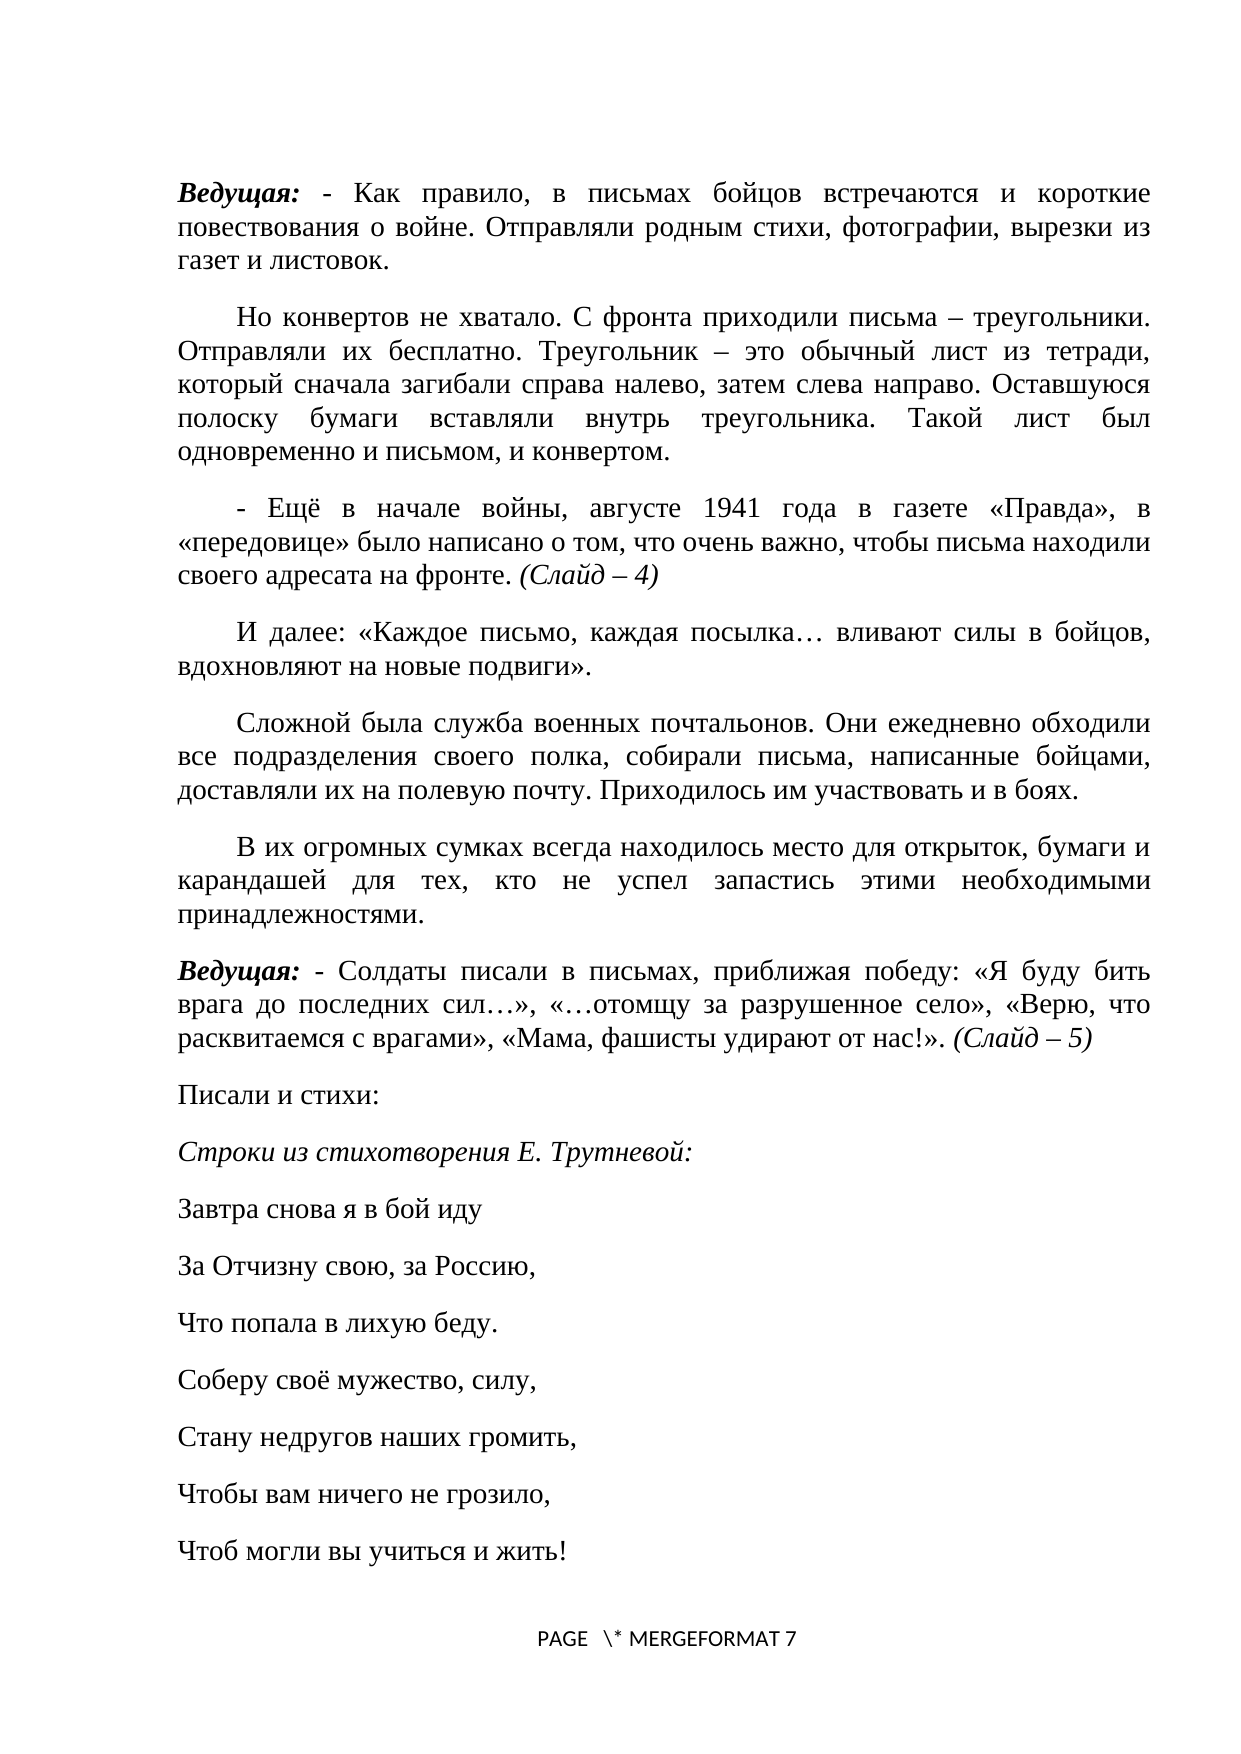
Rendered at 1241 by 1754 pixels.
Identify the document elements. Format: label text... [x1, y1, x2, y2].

text В их огромных сумках всегда находилось место для открыток, бумаги и карандашей для тех, кто не успел запастись этими необходимыми принадлежностями. [177, 829, 1152, 929]
text И далее: «Каждое письмо, каждая посылка… вливают силы в бойцов, вдохновляют на новые подвиги». [177, 614, 1152, 681]
text Соберу своё мужество, силу, [177, 1362, 1152, 1396]
text За Отчизну свою, за Россию, [177, 1248, 1152, 1282]
text Ведущая: - Как правило, в письмах бойцов встречаются и короткие повествования о войне. Отправляли родным стихи, фотографии, вырезки из газет и листовок. [177, 175, 1152, 276]
text Строки из стихотворения Е. Трутневой: [177, 1134, 1152, 1168]
text Завтра снова я в бой иду [177, 1191, 1152, 1224]
text Но конвертов не хватало. С фронта приходили письма – треугольники. Отправляли их бесплатно. Треугольник – это обычный лист из тетради, который сначала загибали справа налево, затем слева направо. Оставшуюся полоску бумаги вставляли внутрь треугольника. Такой лист был одновременно и письмом, и конвертом. [177, 299, 1152, 467]
text Чтобы вам ничего не грозило, [177, 1476, 1152, 1509]
text - Ещё в начале войны, августе 1941 года в газете «Правда», в «передовице» было написано о том, что очень важно, чтобы письма находили своего адресата на фронте. (Слайд – 4) [177, 490, 1152, 591]
text Чтоб могли вы учиться и жить! [177, 1533, 1152, 1566]
text Что попала в лихую беду. [177, 1305, 1152, 1338]
text Писали и стихи: [177, 1077, 1152, 1111]
text Сложной была служба военных почтальонов. Они ежедневно обходили все подразделения своего полка, собирали письма, написанные бойцами, доставляли их на полевую почту. Приходилось им участвовать и в боях. [177, 705, 1152, 806]
text Стану недругов наших громить, [177, 1419, 1152, 1452]
text Ведущая: - Солдаты писали в письмах, приближая победу: «Я буду бить врага до последних сил…», «…отомщу за разрушенное село», «Верю, что расквитаемся с врагами», «Мама, фашисты удирают от нас!». (Слайд – 5) [177, 953, 1152, 1054]
